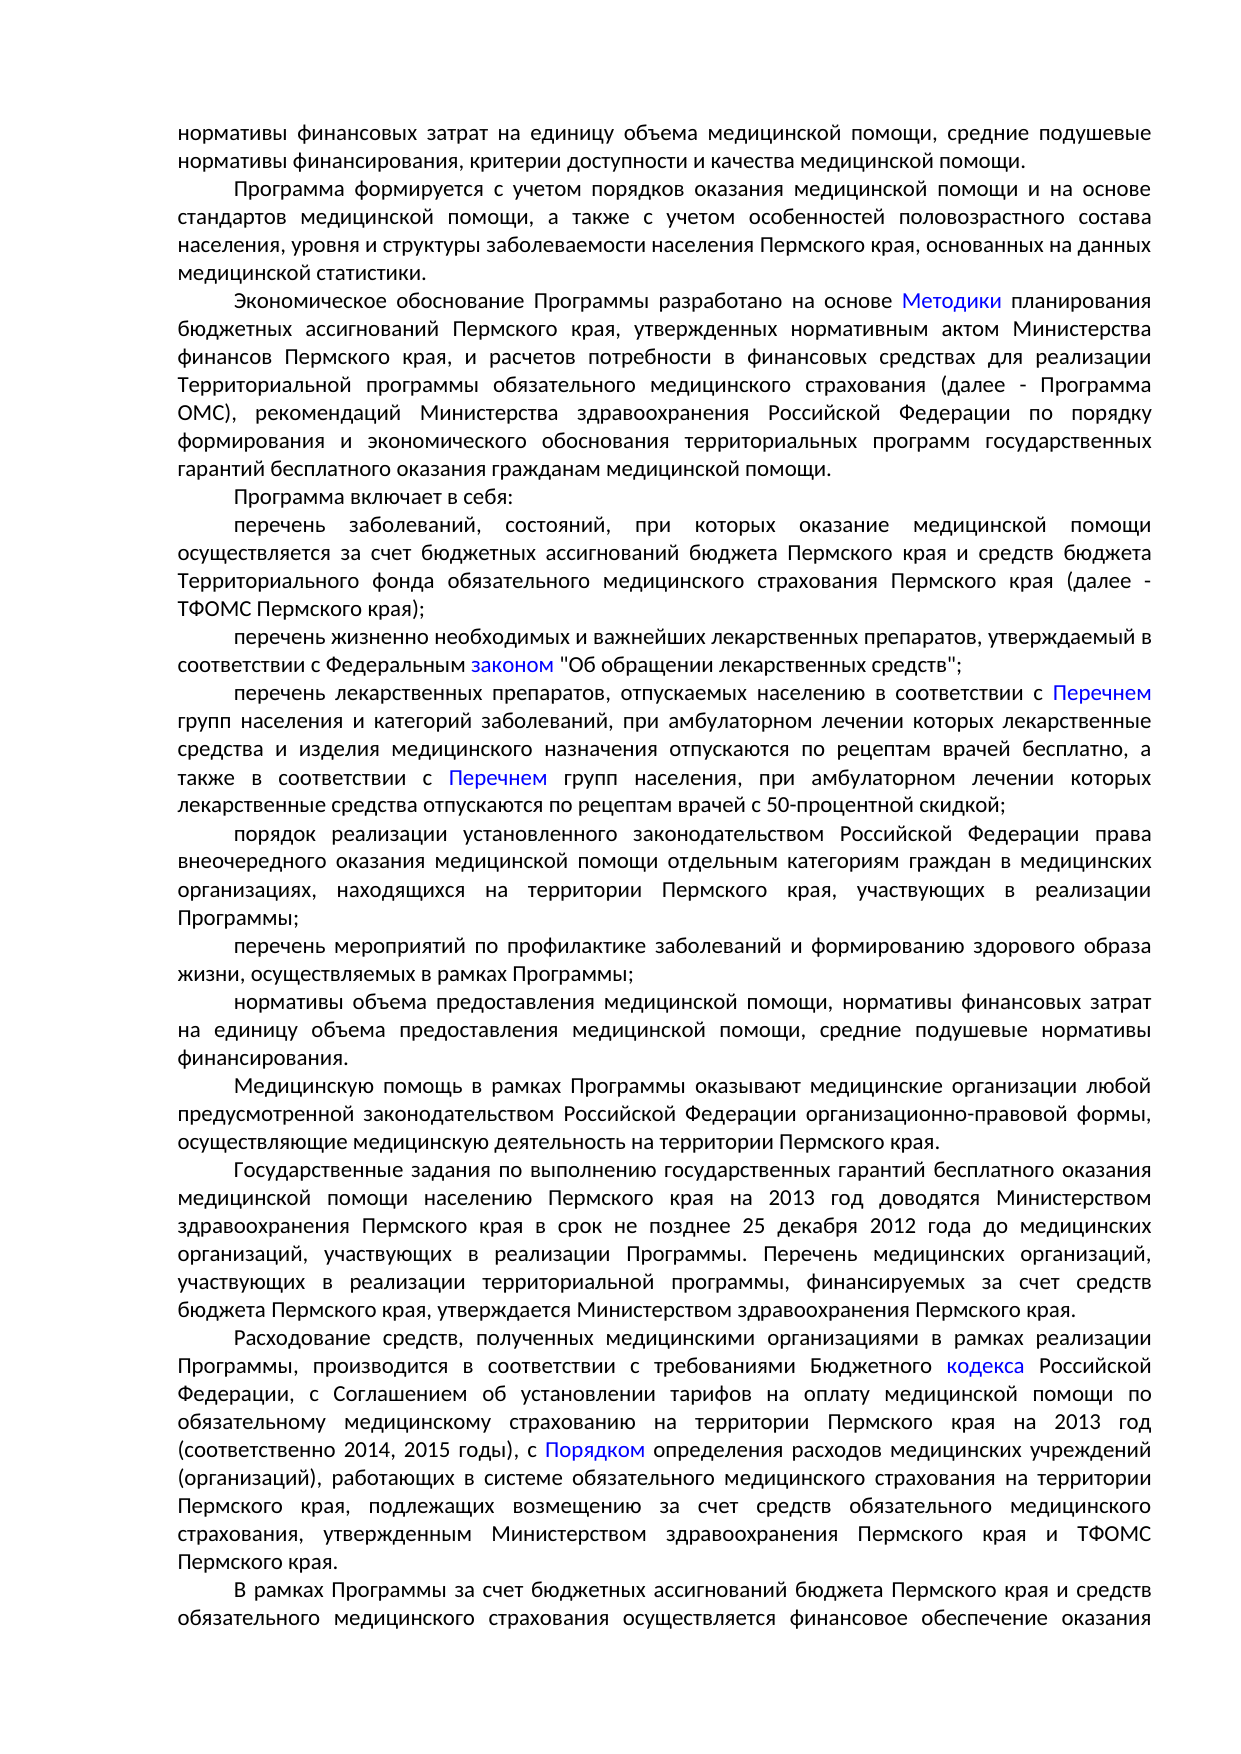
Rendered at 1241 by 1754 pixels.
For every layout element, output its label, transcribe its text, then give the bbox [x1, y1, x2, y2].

text Программа включает в себя: [177, 482, 1152, 510]
text порядок реализации установленного законодательством Российской Федерации права внеочередного оказания медицинской помощи отдельным категориям граждан в медицинских организациях, находящихся на территории Пермского края, участвующих в реализации Программы; [177, 819, 1152, 931]
text перечень жизненно необходимых и важнейших лекарственных препаратов, утверждаемый в соответствии с Федеральным законом "Об обращении лекарственных средств"; [177, 622, 1152, 678]
text Государственные задания по выполнению государственных гарантий бесплатного оказания медицинской помощи населению Пермского края на 2013 год доводятся Министерством здравоохранения Пермского края в срок не позднее 25 декабря 2012 года до медицинских организаций, участвующих в реализации Программы. Перечень медицинских организаций, участвующих в реализации территориальной программы, финансируемых за счет средств бюджета Пермского края, утверждается Министерством здравоохранения Пермского края. [177, 1155, 1152, 1323]
text Экономическое обоснование Программы разработано на основе Методики планирования бюджетных ассигнований Пермского края, утвержденных нормативным актом Министерства финансов Пермского края, и расчетов потребности в финансовых средствах для реализации Территориальной программы обязательного медицинского страхования (далее - Программа ОМС), рекомендаций Министерства здравоохранения Российской Федерации по порядку формирования и экономического обоснования территориальных программ государственных гарантий бесплатного оказания гражданам медицинской помощи. [177, 286, 1152, 482]
text Программа формируется с учетом порядков оказания медицинской помощи и на основе стандартов медицинской помощи, а также с учетом особенностей половозрастного состава населения, уровня и структуры заболеваемости населения Пермского края, основанных на данных медицинской статистики. [177, 174, 1152, 286]
text перечень мероприятий по профилактике заболеваний и формированию здорового образа жизни, осуществляемых в рамках Программы; [177, 931, 1152, 987]
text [177, 1575, 1152, 1631]
text Расходование средств, полученных медицинскими организациями в рамках реализации Программы, производится в соответствии с требованиями Бюджетного кодекса Российской Федерации, с Соглашением об установлении тарифов на оплату медицинской помощи по обязательному медицинскому страхованию на территории Пермского края на 2013 год (соответственно 2014, 2015 годы), с Порядком определения расходов медицинских учреждений (организаций), работающих в системе обязательного медицинского страхования на территории Пермского края, подлежащих возмещению за счет средств обязательного медицинского страхования, утвержденным Министерством здравоохранения Пермского края и ТФОМС Пермского края. [177, 1323, 1152, 1575]
text перечень лекарственных препаратов, отпускаемых населению в соответствии с Перечнем групп населения и категорий заболеваний, при амбулаторном лечении которых лекарственные средства и изделия медицинского назначения отпускаются по рецептам врачей бесплатно, а также в соответствии с Перечнем групп населения, при амбулаторном лечении которых лекарственные средства отпускаются по рецептам врачей с 50-процентной скидкой; [177, 678, 1152, 819]
text Медицинскую помощь в рамках Программы оказывают медицинские организации любой предусмотренной законодательством Российской Федерации организационно-правовой формы, осуществляющие медицинскую деятельность на территории Пермского края. [177, 1071, 1152, 1155]
text нормативы объема предоставления медицинской помощи, нормативы финансовых затрат на единицу объема предоставления медицинской помощи, средние подушевые нормативы финансирования. [177, 987, 1152, 1071]
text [177, 118, 1152, 174]
text перечень заболеваний, состояний, при которых оказание медицинской помощи осуществляется за счет бюджетных ассигнований бюджета Пермского края и средств бюджета Территориального фонда обязательного медицинского страхования Пермского края (далее - ТФОМС Пермского края); [177, 510, 1152, 622]
